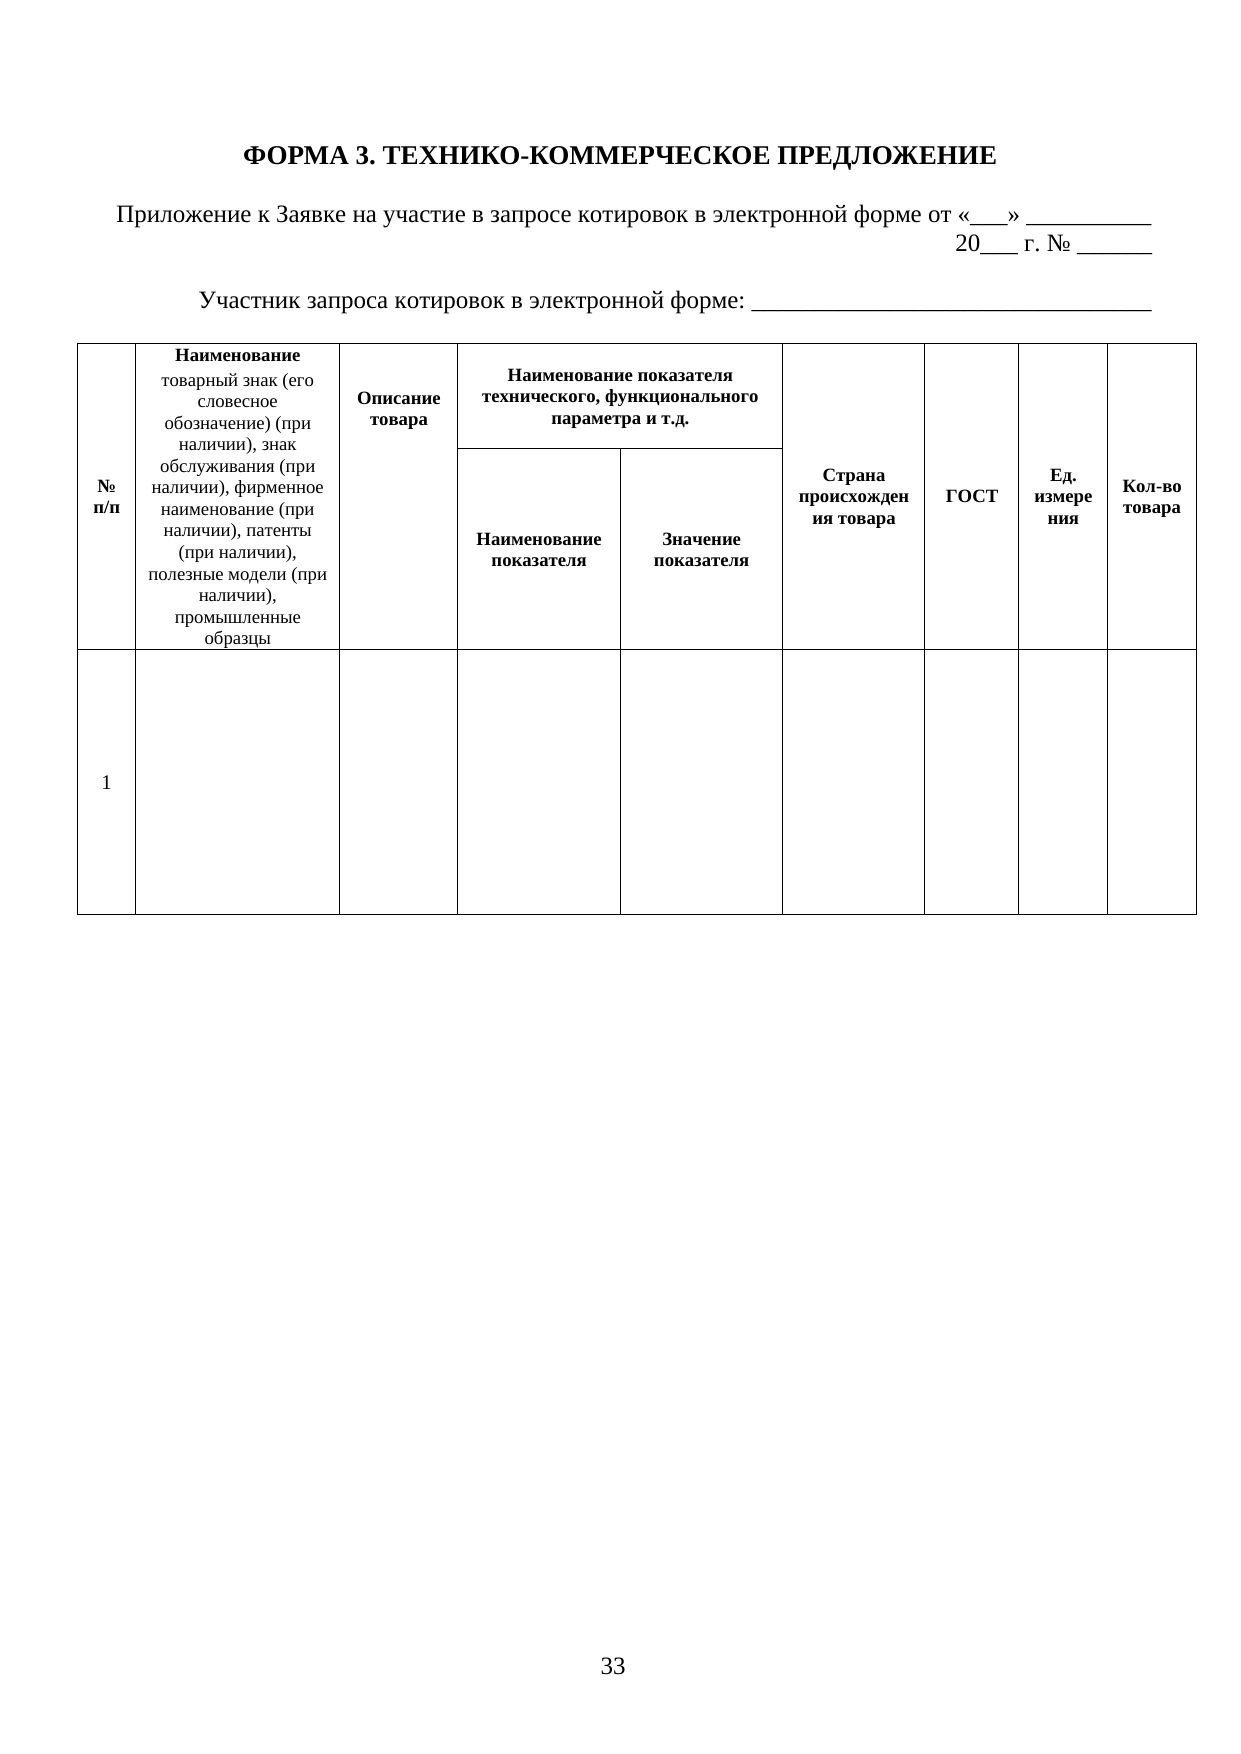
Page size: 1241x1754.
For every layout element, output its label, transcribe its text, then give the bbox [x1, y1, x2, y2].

table_header Кол-во товара [1108, 344, 1196, 649]
table_cell [1019, 650, 1107, 914]
table_cell Значение показателя [621, 449, 782, 649]
table_cell [458, 650, 620, 914]
table_header Описание товара [340, 344, 457, 649]
text Участник запроса котировок в электронной форме: ________________________________ [89, 285, 1152, 314]
table_cell Наименование показателя [458, 449, 620, 649]
subtitle ФОРМА 3. ТЕХНИКО-КОММЕРЧЕСКОЕ ПРЕДЛОЖЕНИЕ [89, 139, 1152, 170]
table_header № п/п [78, 344, 135, 649]
table_cell 1 [78, 650, 135, 914]
text Приложение к Заявке на участие в запросе котировок в электронной форме от «___» __________ 20___ г. № ______ [89, 199, 1152, 256]
table_cell [925, 650, 1018, 914]
table_cell [340, 650, 457, 914]
table_cell [1108, 650, 1196, 914]
table_header ГОСТ [925, 344, 1018, 649]
table_header Страна происхождения товара [783, 344, 924, 649]
table_header Наименование товарный знак (его словесное обозначение) (при наличии), знак обслуживания (при наличии), фирменное наименование (при наличии), патенты (при наличии), полезные модели (при наличии), промышленные образцы [136, 344, 339, 649]
table_header Ед. измерения [1019, 344, 1107, 649]
table_header Наименование показателя технического, функционального параметра и т.д. [458, 344, 782, 448]
table_cell [783, 650, 924, 914]
table_cell [136, 650, 339, 914]
table_cell [621, 650, 782, 914]
